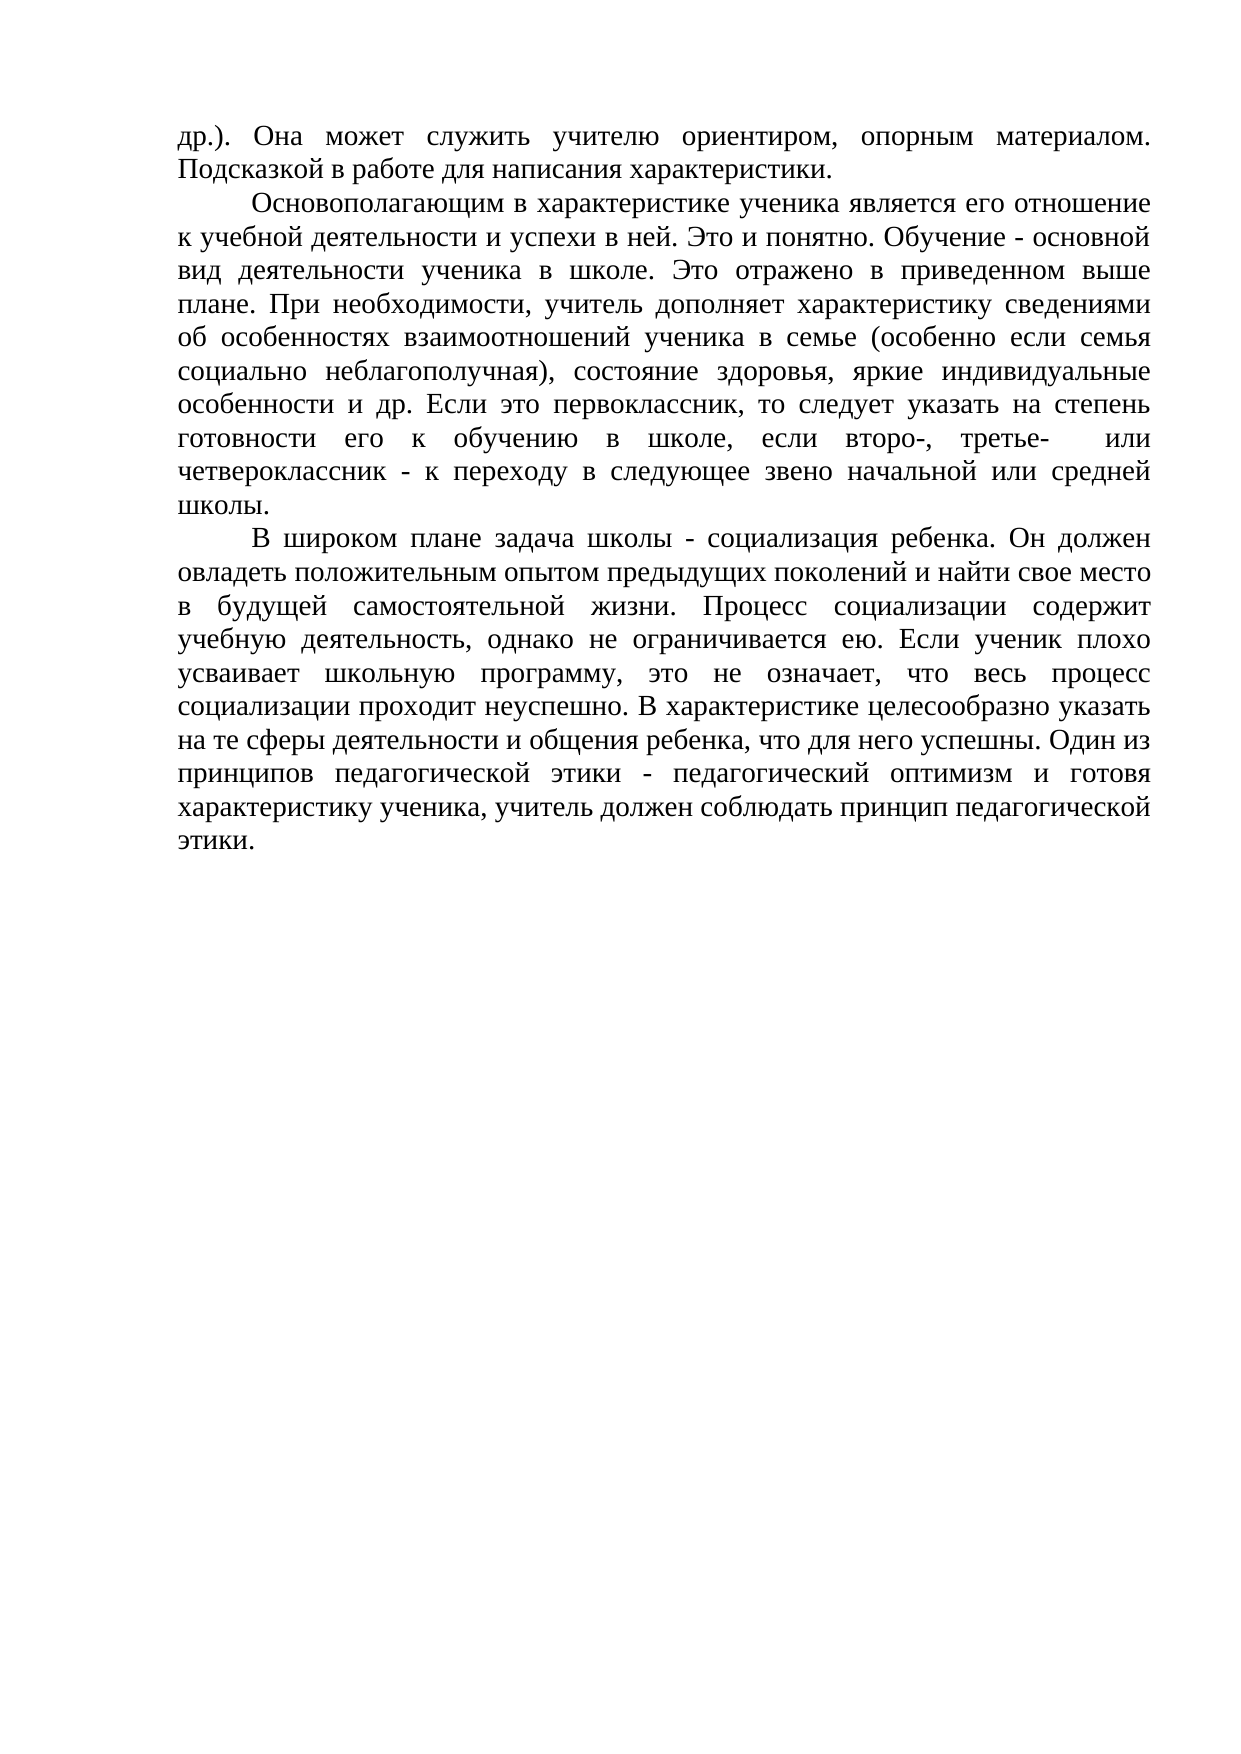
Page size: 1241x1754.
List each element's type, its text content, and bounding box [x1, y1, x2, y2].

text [177, 118, 1152, 185]
text В широком плане задача школы - социализация ребенка. Он должен овладеть положительным опытом предыдущих поколений и найти свое место в будущей самостоятельной жизни. Процесс социализации содержит учебную деятельность, однако не ограничивается ею. Если ученик плохо усваивает школьную программу, это не означает, что весь процесс социализации проходит неуспешно. В характеристике целесообразно указать на те сферы деятельности и общения ребенка, что для него успешны. Один из принципов педагогической этики - педагогический оптимизм и готовя характеристику ученика, учитель должен соблюдать принцип педагогической этики. [177, 521, 1152, 856]
text Основополагающим в характеристике ученика является его отношение к учебной деятельности и успехи в ней. Это и понятно. Обучение - основной вид деятельности ученика в школе. Это отражено в приведенном выше плане. При необходимости, учитель дополняет характеристику сведениями об особенностях взаимоотношений ученика в семье (особенно если семья социально неблагополучная), состояние здоровья, яркие индивидуальные особенности и др. Если это первоклассник, то следует указать на степень готовности его к обучению в школе, если второ-, третье- или четвероклассник - к переходу в следующее звено начальной или средней школы. [177, 185, 1152, 521]
